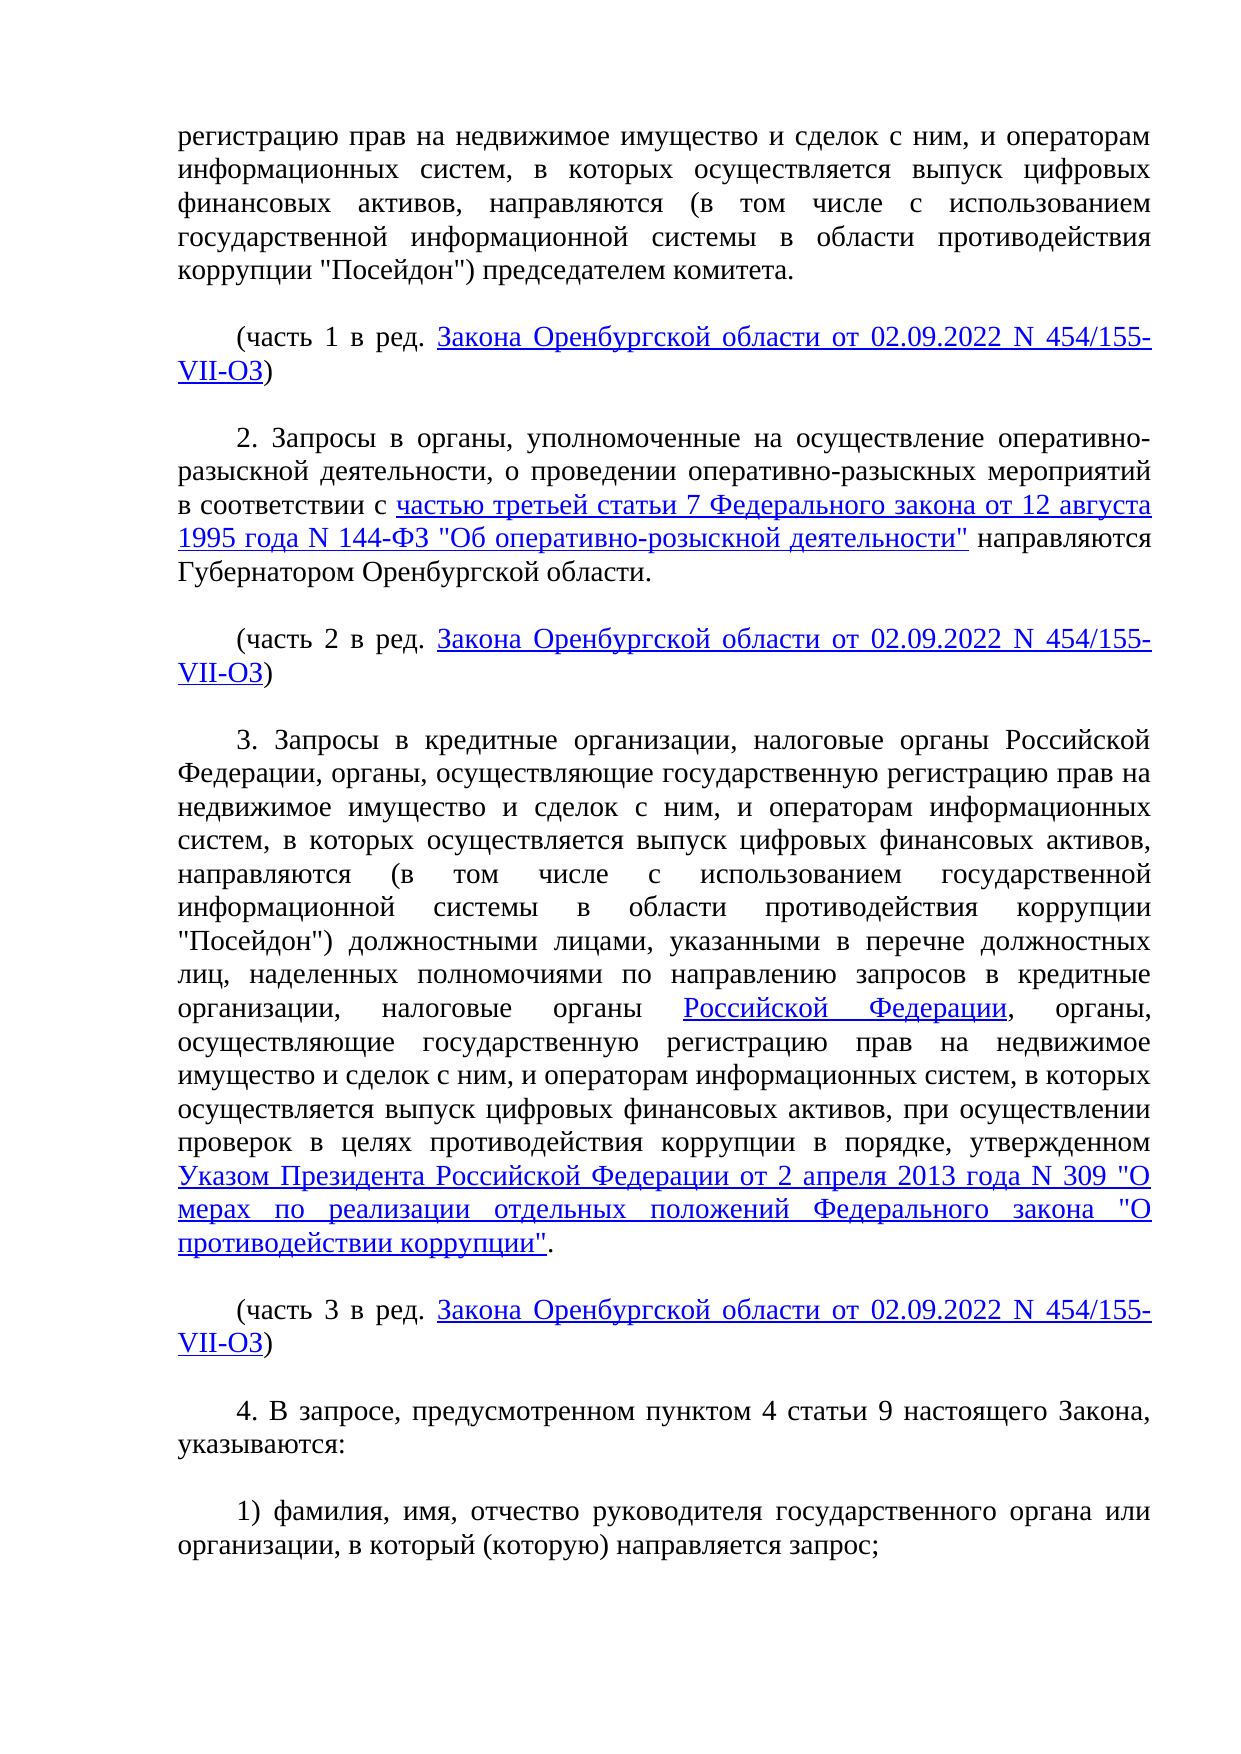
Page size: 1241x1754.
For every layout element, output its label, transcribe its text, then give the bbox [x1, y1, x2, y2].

text (часть 2 в ред. Закона Оренбургской области от 02.09.2022 N 454/155-VII-ОЗ) [177, 621, 1152, 688]
text (часть 3 в ред. Закона Оренбургской области от 02.09.2022 N 454/155-VII-ОЗ) [177, 1292, 1152, 1359]
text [177, 118, 1152, 286]
text 4. В запросе, предусмотренном пунктом 4 статьи 9 настоящего Закона, указываются: [177, 1393, 1152, 1460]
text (часть 1 в ред. Закона Оренбургской области от 02.09.2022 N 454/155-VII-ОЗ) [177, 319, 1152, 386]
text 3. Запросы в кредитные организации, налоговые органы Российской Федерации, органы, осуществляющие государственную регистрацию прав на недвижимое имущество и сделок с ним, и операторам информационных систем, в которых осуществляется выпуск цифровых финансовых активов, направляются (в том числе с использованием государственной информационной системы в области противодействия коррупции "Посейдон") должностными лицами, указанными в перечне должностных лиц, наделенных полномочиями по направлению запросов в кредитные организации, налоговые органы Российской Федерации, органы, осуществляющие государственную регистрацию прав на недвижимое имущество и сделок с ним, и операторам информационных систем, в которых осуществляется выпуск цифровых финансовых активов, при осуществлении проверок в целях противодействия коррупции в порядке, утвержденном Указом Президента Российской Федерации от 2 апреля 2013 года N 309 "О мерах по реализации отдельных положений Федерального закона "О противодействии коррупции". [177, 722, 1152, 1220]
text 2. Запросы в органы, уполномоченные на осуществление оперативно-разыскной деятельности, о проведении оперативно-разыскных мероприятий в соответствии с частью третьей статьи 7 Федерального закона от 12 августа 1995 года N 144-ФЗ "Об оперативно-розыскной деятельности" направляются Губернатором Оренбургской области. [177, 420, 1152, 588]
text 1) фамилия, имя, отчество руководителя государственного органа или организации, в который (которую) направляется запрос; [177, 1493, 1152, 1560]
